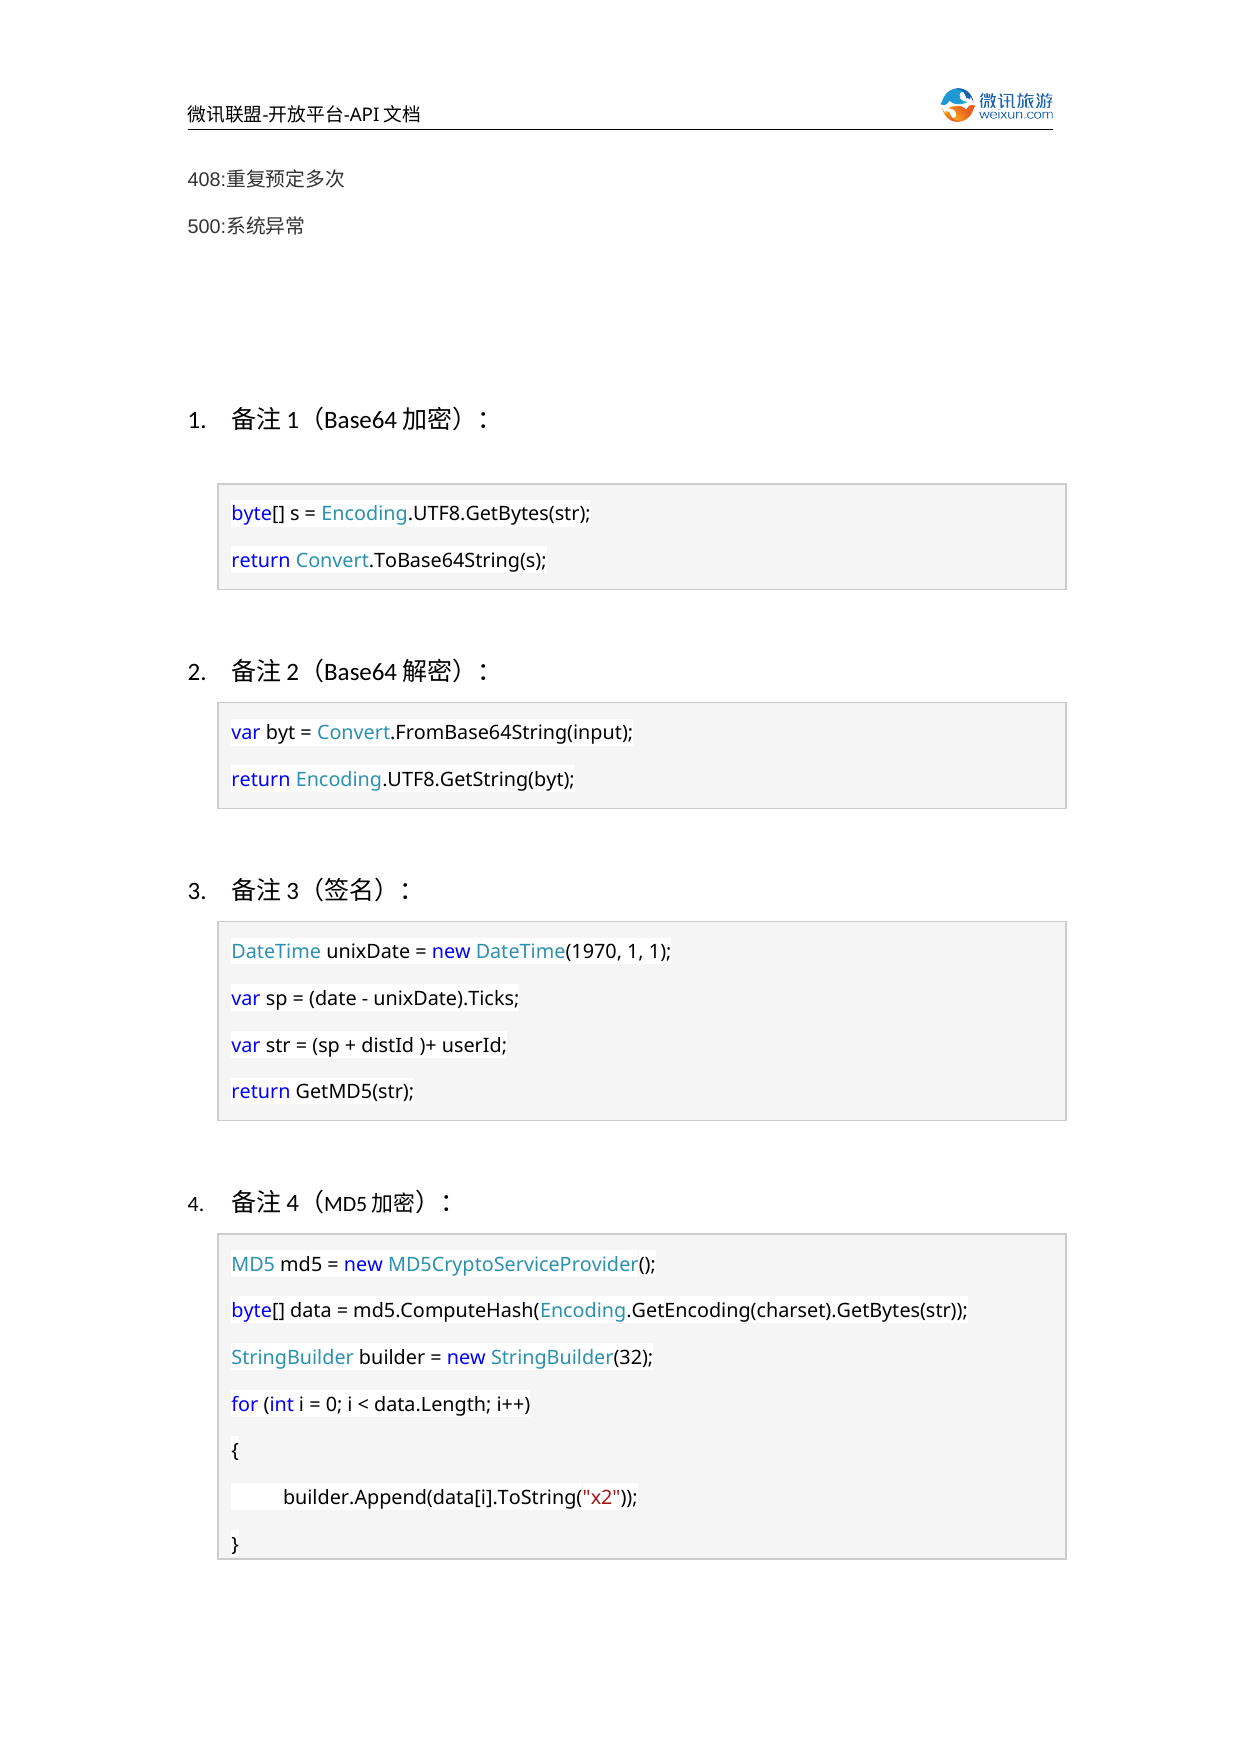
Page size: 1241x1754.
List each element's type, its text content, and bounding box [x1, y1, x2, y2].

text } [219, 1513, 1065, 1558]
text MD5 md5 = new MD5CryptoServiceProvider(); [219, 1235, 1065, 1279]
text DateTime unixDate = new DateTime(1970, 1, 1); [219, 922, 1065, 967]
text 408:重复预定多次 [187, 162, 1053, 194]
list 备注2（Base64解密）： [187, 637, 1053, 702]
text return Convert.ToBase64String(s); [219, 529, 1065, 589]
text var sp = (date - unixDate).Ticks; [219, 967, 1065, 1014]
list 备注4（MD5加密）： [187, 1168, 1053, 1233]
text var str = (sp + distId )+ userId; [219, 1014, 1065, 1061]
text byte[] s = Encoding.UTF8.GetBytes(str); [219, 485, 1065, 529]
list 备注3（签名）： [187, 856, 1053, 921]
text 500:系统异常 [187, 209, 1053, 241]
text return GetMD5(str); [219, 1061, 1065, 1120]
text { [219, 1420, 1065, 1466]
text return Encoding.UTF8.GetString(byt); [219, 748, 1065, 808]
picture [939, 88, 1053, 122]
text byte[] data = md5.ComputeHash(Encoding.GetEncoding(charset).GetBytes(str)); [219, 1280, 1065, 1326]
text var byt = Convert.FromBase64String(input); [219, 703, 1065, 748]
text StringBuilder builder = new StringBuilder(32); [219, 1326, 1065, 1373]
text builder.Append(data[i].ToString("x2")); [219, 1466, 1065, 1513]
text for (int i = 0; i < data.Length; i++) [219, 1373, 1065, 1419]
list 备注1（Base64加密）： [187, 385, 1053, 450]
